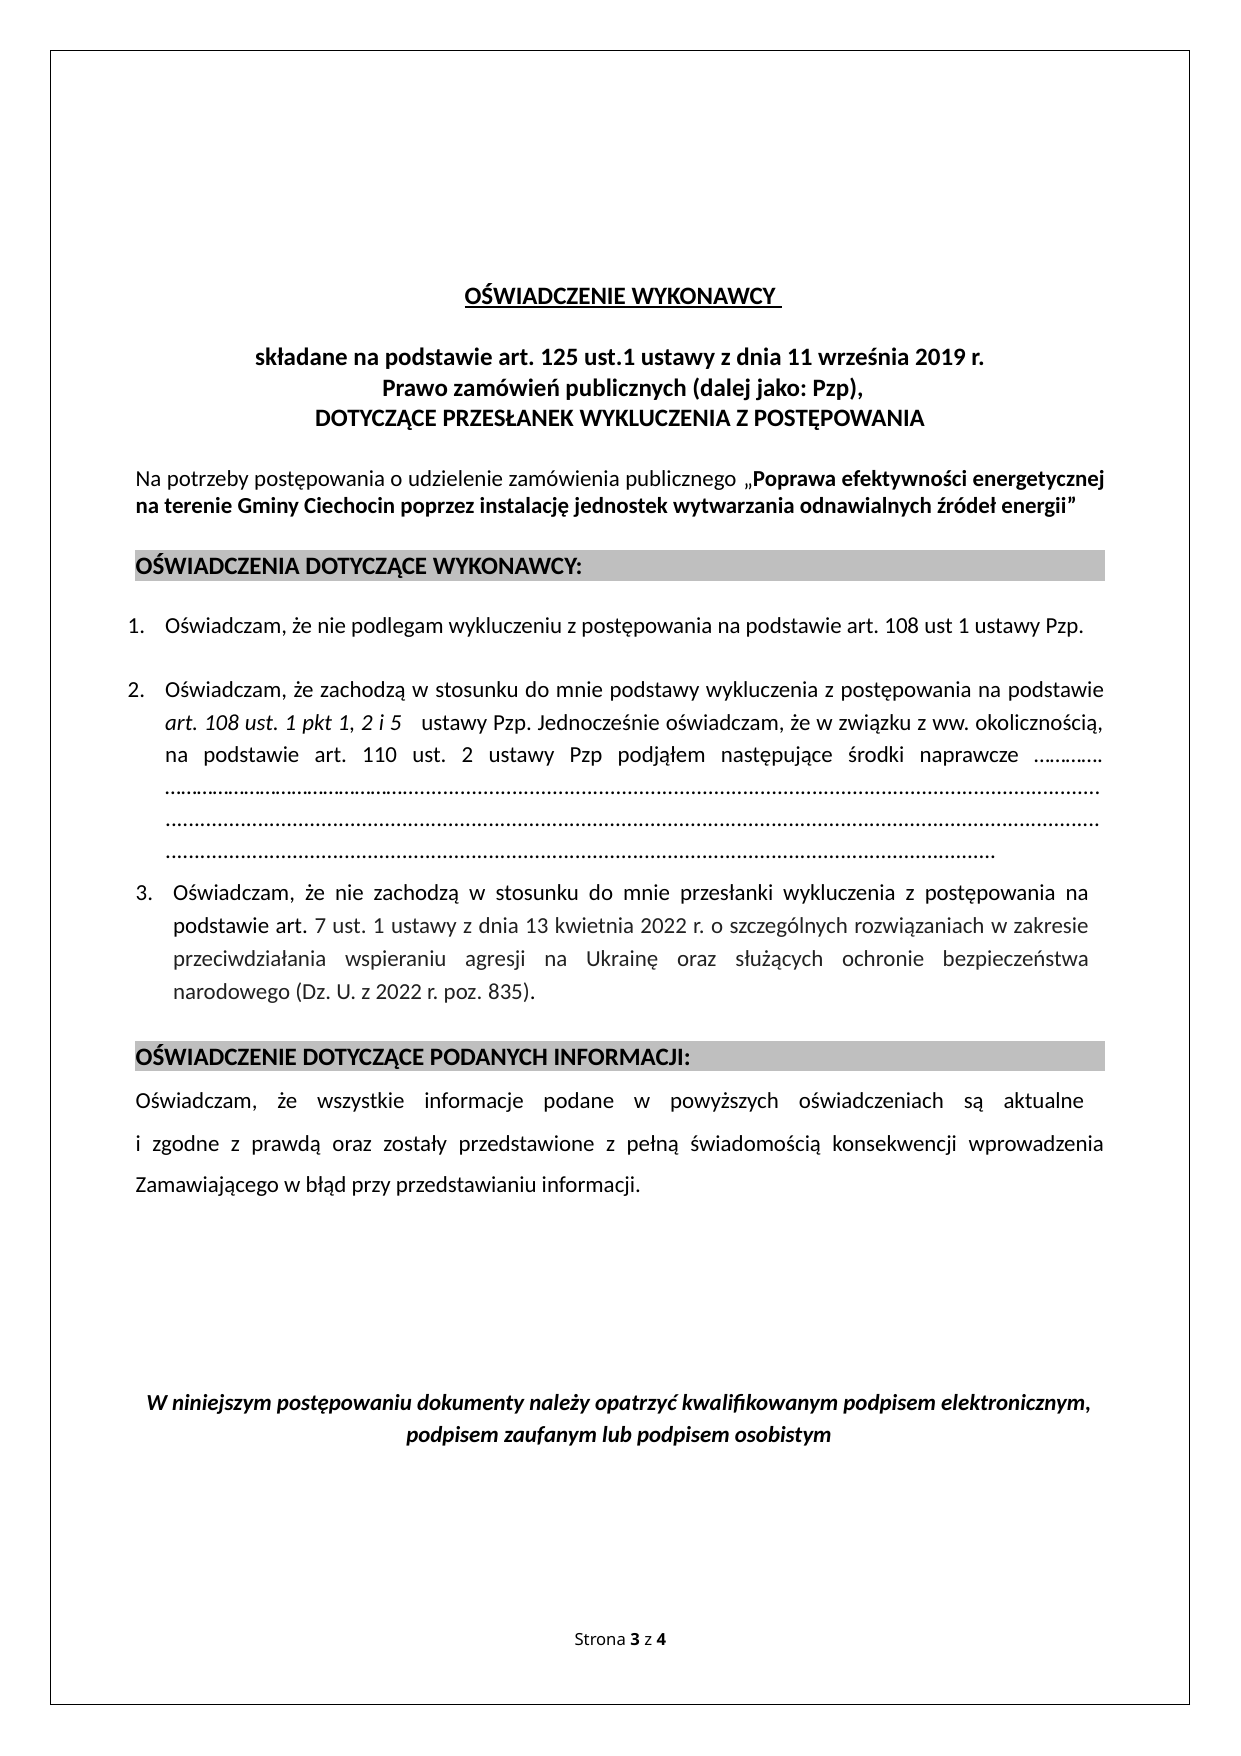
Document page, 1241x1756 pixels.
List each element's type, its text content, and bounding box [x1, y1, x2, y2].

text Na potrzeby postępowania o udzielenie zamówienia publicznego „Poprawa efektywności energetycznej na terenie Gminy Ciechocin poprzez instalację jednostek wytwarzania odnawialnych źródeł energii” [135, 464, 1105, 520]
text składane na podstawie art. 125 ust.1 ustawy z dnia 11 września 2019 r. [135, 342, 1105, 372]
text Oświadczam, że wszystkie informacje podane w powyższych oświadczeniach są aktualne i zgodne z prawdą oraz zostały przedstawione z pełną świadomością konsekwencji wprowadzenia Zamawiającego w błąd przy przedstawianiu informacji. [135, 1087, 1105, 1199]
text Prawo zamówień publicznych (dalej jako: Pzp), [135, 372, 1105, 403]
text W niniejszym postępowaniu dokumenty należy opatrzyć kwalifikowanym podpisem elektronicznym, podpisem zaufanym lub podpisem osobistym [135, 1388, 1105, 1448]
list Oświadczam, że nie podlegam wykluczeniu z postępowania na podstawie art. 108 ust 1 ustawy Pzp. [127, 611, 1105, 639]
text OŚWIADCZENIE DOTYCZĄCE PODANYCH INFORMACJI: [135, 1041, 1105, 1071]
text OŚWIADCZENIE WYKONAWCY [135, 281, 1105, 311]
list Oświadczam, że nie zachodzą w stosunku do mnie przesłanki wykluczenia z postępowania na podstawie art. 7 ust. 1 ustawy z dnia 13 kwietnia 2022 r. o szczególnych rozwiązaniach w zakresie przeciwdziałania wspieraniu agresji na Ukrainę oraz służących ochronie bezpieczeństwa narodowego (Dz. U. z 2022 r. poz. 835). [135, 878, 1090, 1005]
list Oświadczam, że zachodzą w stosunku do mnie podstawy wykluczenia z postępowania na podstawie art. 108 ust. 1 pkt 1, 2 i 5 ustawy Pzp. Jednocześnie oświadczam, że w związku z ww. okolicznością, na podstawie art. 110 ust. 2 ustawy Pzp podjąłem następujące środki naprawcze ………….………………………………………........................................................................................................................................................................................................................................................................................................................................................................................................................................... [127, 676, 1105, 864]
text OŚWIADCZENIA DOTYCZĄCE WYKONAWCY: [135, 550, 1105, 581]
text DOTYCZĄCE PRZESŁANEK WYKLUCZENIA Z POSTĘPOWANIA [135, 403, 1105, 433]
